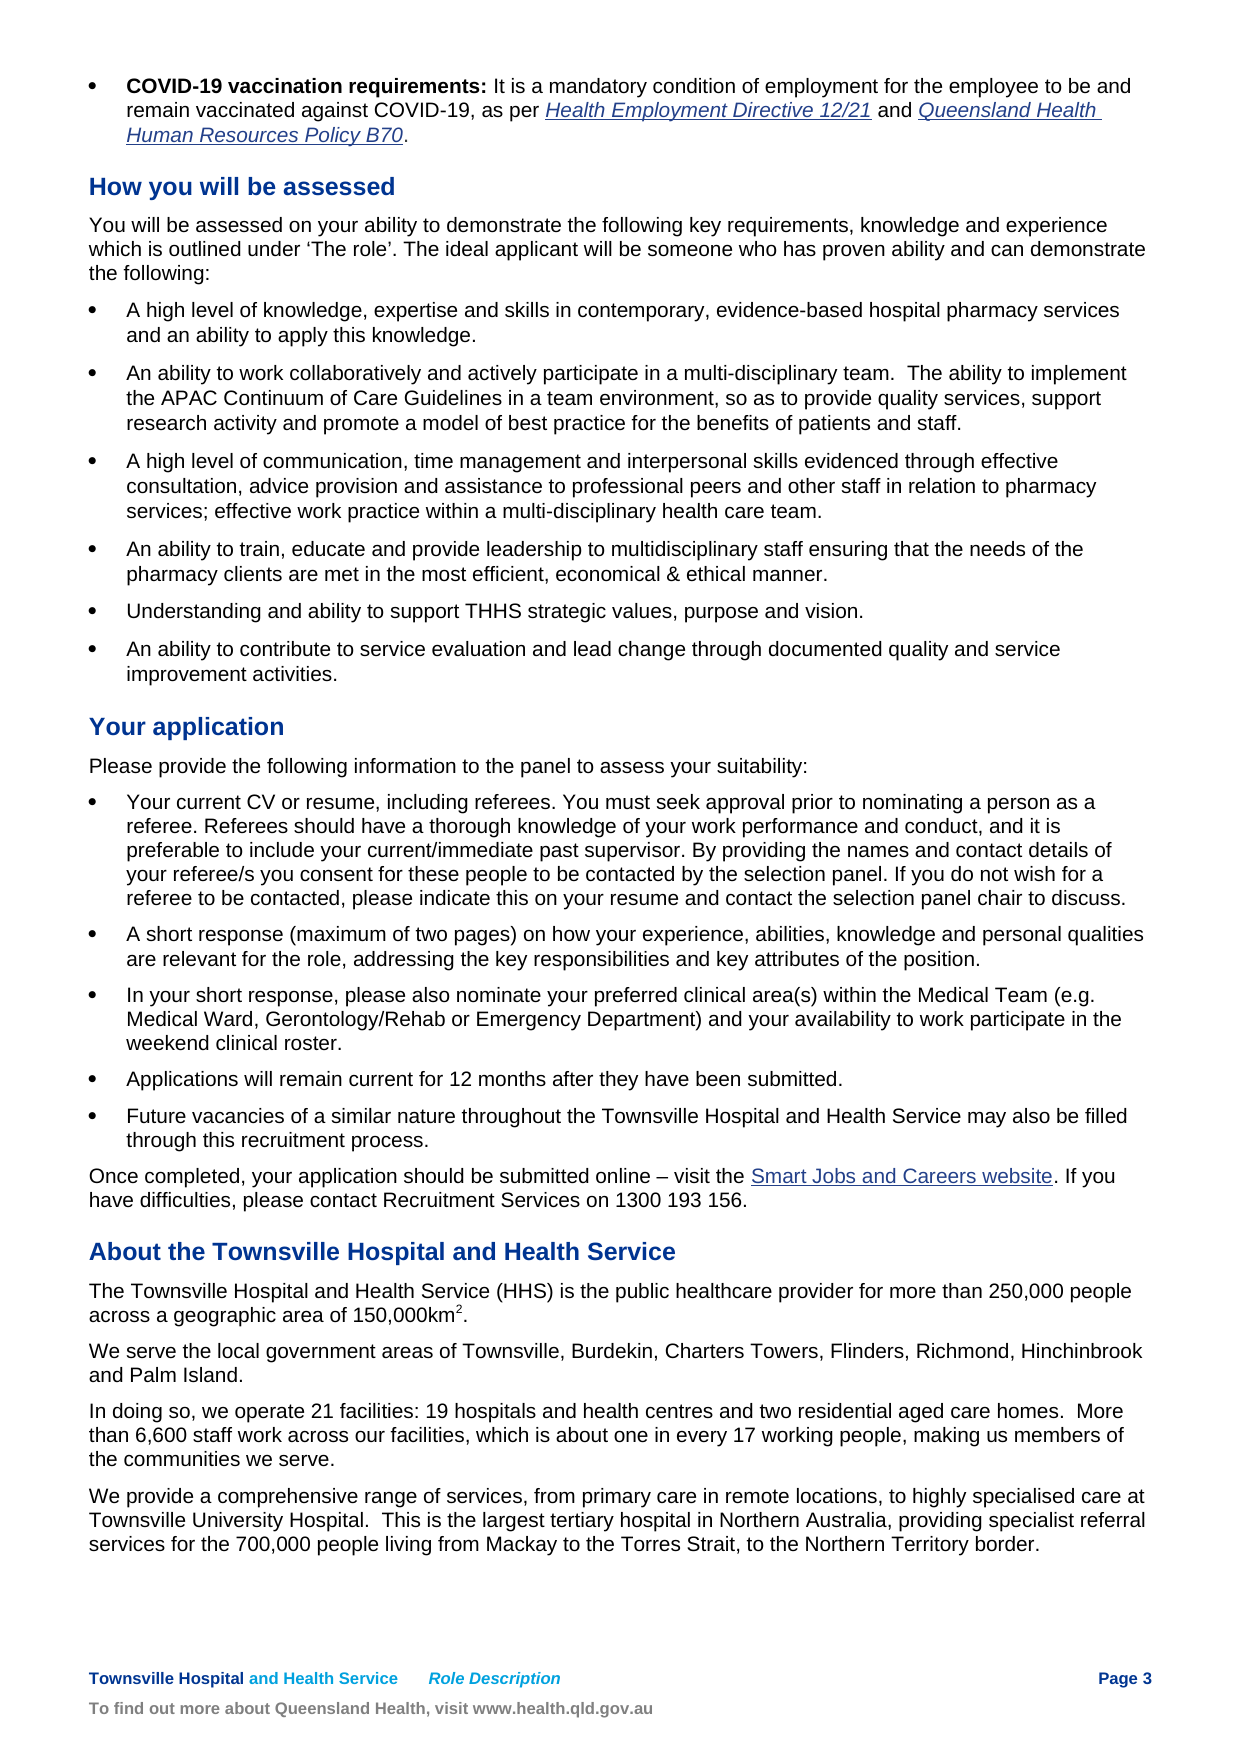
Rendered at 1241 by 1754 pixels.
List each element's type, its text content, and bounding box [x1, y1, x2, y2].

text Please provide the following information to the panel to assess your suitability: [89, 753, 1152, 777]
list A short response (maximum of two pages) on how your experience, abilities, knowledge and personal qualities are relevant for the role, addressing the key responsibilities and key attributes of the position. [89, 922, 1152, 970]
subtitle Your application [89, 712, 1152, 741]
text We serve the local government areas of Townsville, Burdekin, Charters Towers, Flinders, Richmond, Hinchinbrook and Palm Island. [89, 1339, 1152, 1387]
list Applications will remain current for 12 months after they have been submitted. [89, 1067, 1152, 1091]
list Understanding and ability to support THHS strategic values, purpose and vision. [89, 599, 1152, 623]
subtitle How you will be assessed [89, 172, 1152, 201]
text The Townsville Hospital and Health Service (HHS) is the public healthcare provider for more than 250,000 people across a geographic area of 150,000km2. [89, 1278, 1152, 1326]
list Your current CV or resume, including referees. You must seek approval prior to nominating a person as a referee. Referees should have a thorough knowledge of your work performance and conduct, and it is preferable to include your current/immediate past supervisor. By providing the names and contact details of your referee/s you consent for these people to be contacted by the selection panel. If you do not wish for a referee to be contacted, please indicate this on your resume and contact the selection panel chair to discuss. [89, 790, 1152, 910]
list In your short response, please also nominate your preferred clinical area(s) within the Medical Team (e.g. Medical Ward, Gerontology/Rehab or Emergency Department) and your availability to work participate in the weekend clinical roster. [89, 983, 1152, 1055]
list An ability to train, educate and provide leadership to multidisciplinary staff ensuring that the needs of the pharmacy clients are met in the most efficient, economical & ethical manner. [89, 536, 1152, 586]
text In doing so, we operate 21 facilities: 19 hospitals and health centres and two residential aged care homes. More than 6,600 staff work across our facilities, which is about one in every 17 working people, making us members of the communities we serve. [89, 1399, 1152, 1471]
text Once completed, your application should be submitted online – visit the Smart Jobs and Careers website. If you have difficulties, please contact Recruitment Services on 1300 193 156. [89, 1164, 1152, 1212]
list A high level of knowledge, expertise and skills in contemporary, evidence-based hospital pharmacy services and an ability to apply this knowledge. [89, 298, 1152, 347]
list A high level of communication, time management and interpersonal skills evidenced through effective consultation, advice provision and assistance to professional peers and other staff in relation to pharmacy services; effective work practice within a multi-disciplinary health care team. [89, 448, 1152, 523]
text You will be assessed on your ability to demonstrate the following key requirements, knowledge and experience which is outlined under ‘The role’. The ideal applicant will be someone who has proven ability and can demonstrate the following: [89, 213, 1152, 285]
list An ability to work collaboratively and actively participate in a multi-disciplinary team. The ability to implement the APAC Continuum of Care Guidelines in a team environment, so as to provide quality services, support research activity and promote a model of best practice for the benefits of patients and staff. [89, 361, 1152, 435]
list COVID-19 vaccination requirements: It is a mandatory condition of employment for the employee to be and remain vaccinated against COVID-19, as per Health Employment Directive 12/21 and Queensland Health Human Resources Policy B70. [89, 74, 1152, 147]
text We provide a comprehensive range of services, from primary care in remote locations, to highly specialised care at Townsville University Hospital. This is the largest tertiary hospital in Northern Australia, providing specialist referral services for the 700,000 people living from Mackay to the Torres Strait, to the Northern Territory border. [89, 1484, 1152, 1556]
subtitle About the Townsville Hospital and Health Service [89, 1237, 1152, 1266]
list Future vacancies of a similar nature throughout the and Health Service may also be filled through this recruitment process. [89, 1104, 1152, 1152]
list An ability to contribute to service evaluation and lead change through documented quality and service improvement activities. [89, 637, 1152, 686]
